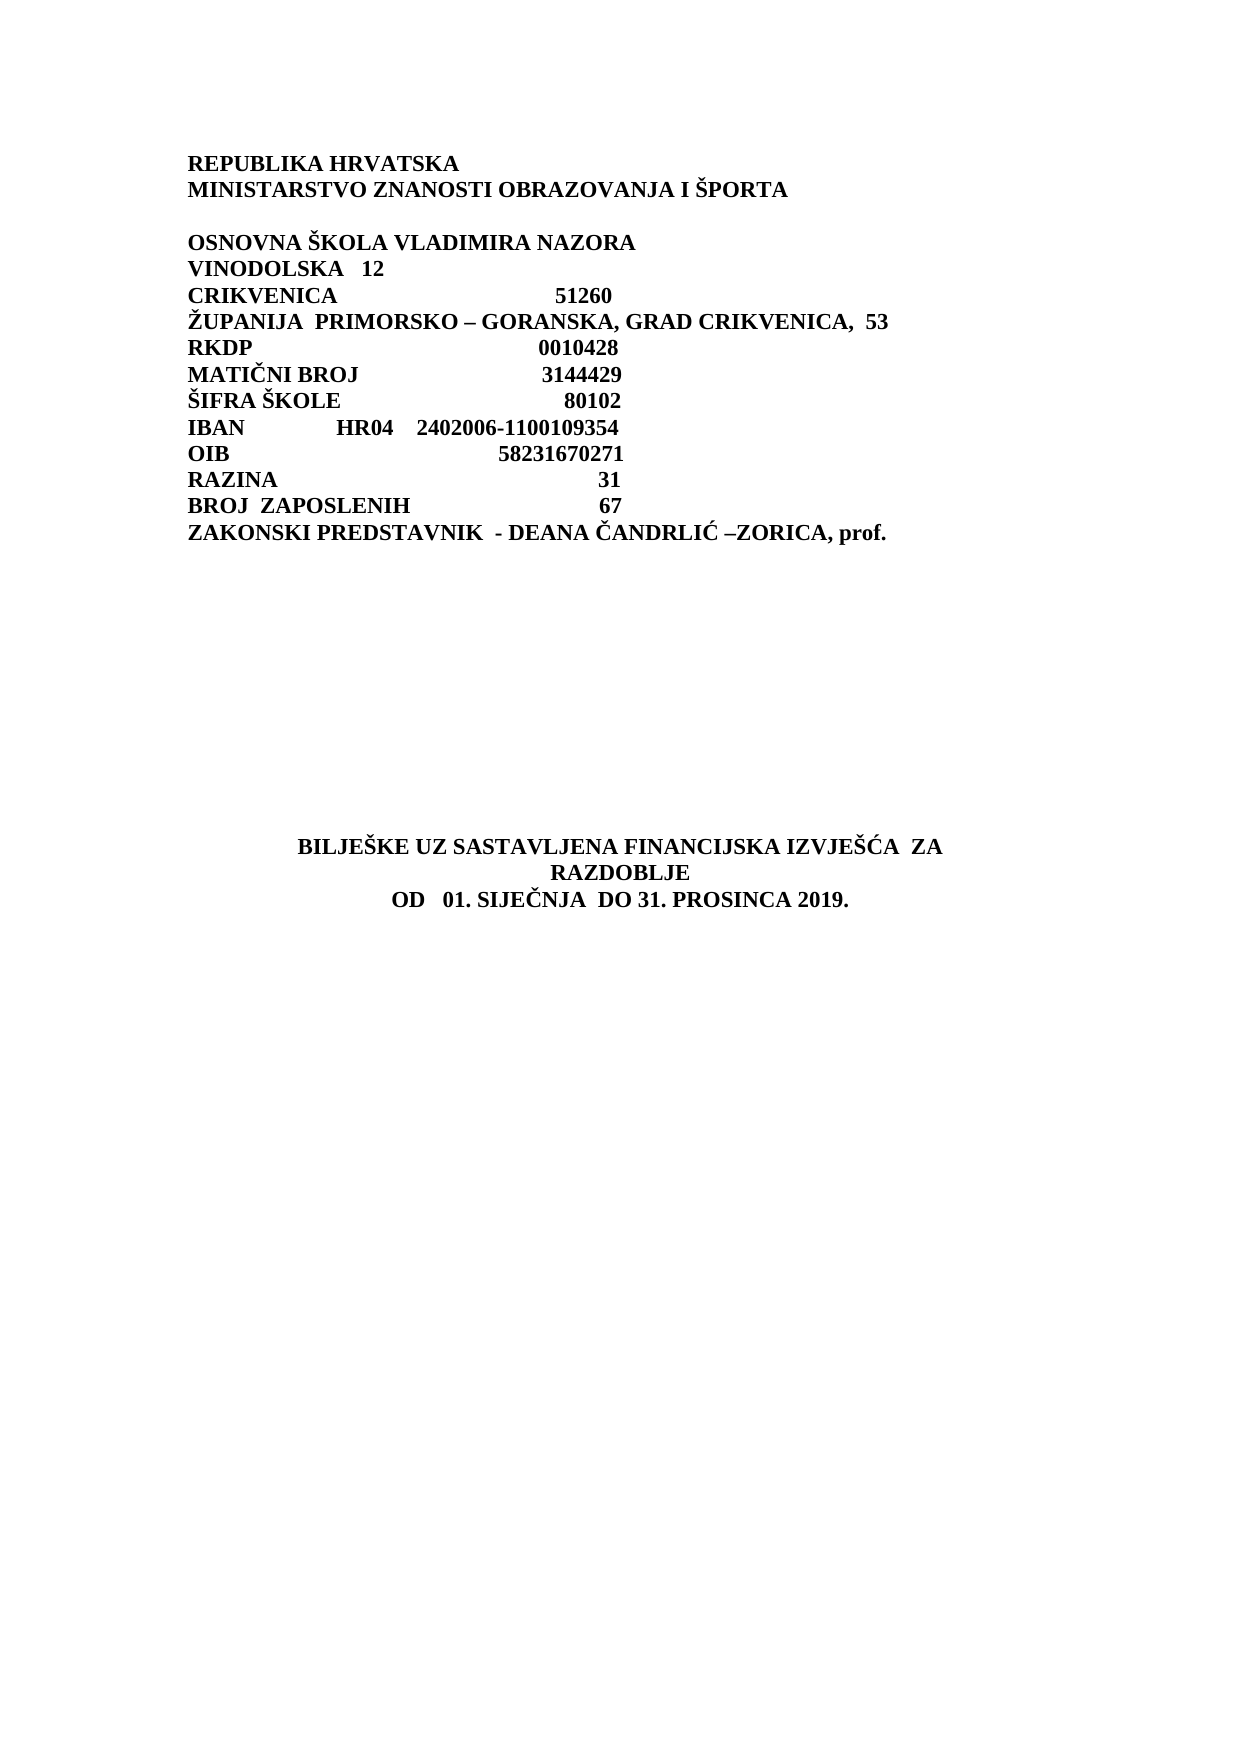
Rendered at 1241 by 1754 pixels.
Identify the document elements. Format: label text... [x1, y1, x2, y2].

text ŠIFRA ŠKOLE 80102 [187, 387, 1053, 413]
text RAZDOBLJE [187, 859, 1053, 886]
text MATIČNI BROJ 3144429 [187, 361, 1053, 387]
text IBAN HR04 2402006-1100109354 [187, 413, 1053, 440]
text BROJ ZAPOSLENIH 67 [187, 493, 1053, 519]
text MINISTARSTVO ZNANOSTI OBRAZOVANJA I ŠPORTA [187, 176, 1053, 203]
text ŽUPANIJA PRIMORSKO – GORANSKA, GRAD CRIKVENICA, 53 [187, 308, 1053, 334]
text CRIKVENICA 51260 [187, 282, 1053, 308]
text RAZINA 31 [187, 466, 1053, 493]
text BILJEŠKE UZ SASTAVLJENA FINANCIJSKA IZVJEŠĆA ZA [187, 833, 1053, 859]
text RKDP 0010428 [187, 334, 1053, 361]
text OIB 58231670271 [187, 440, 1053, 466]
text VINODOLSKA 12 [187, 255, 1053, 282]
text ZAKONSKI PREDSTAVNIK - DEANA ČANDRLIĆ –ZORICA, prof. [187, 519, 1053, 545]
text OSNOVNA ŠKOLA VLADIMIRA NAZORA [187, 229, 1053, 255]
text OD 01. SIJEČNJA DO 31. PROSINCA 2019. [187, 886, 1053, 912]
text REPUBLIKA HRVATSKA [187, 150, 1053, 176]
